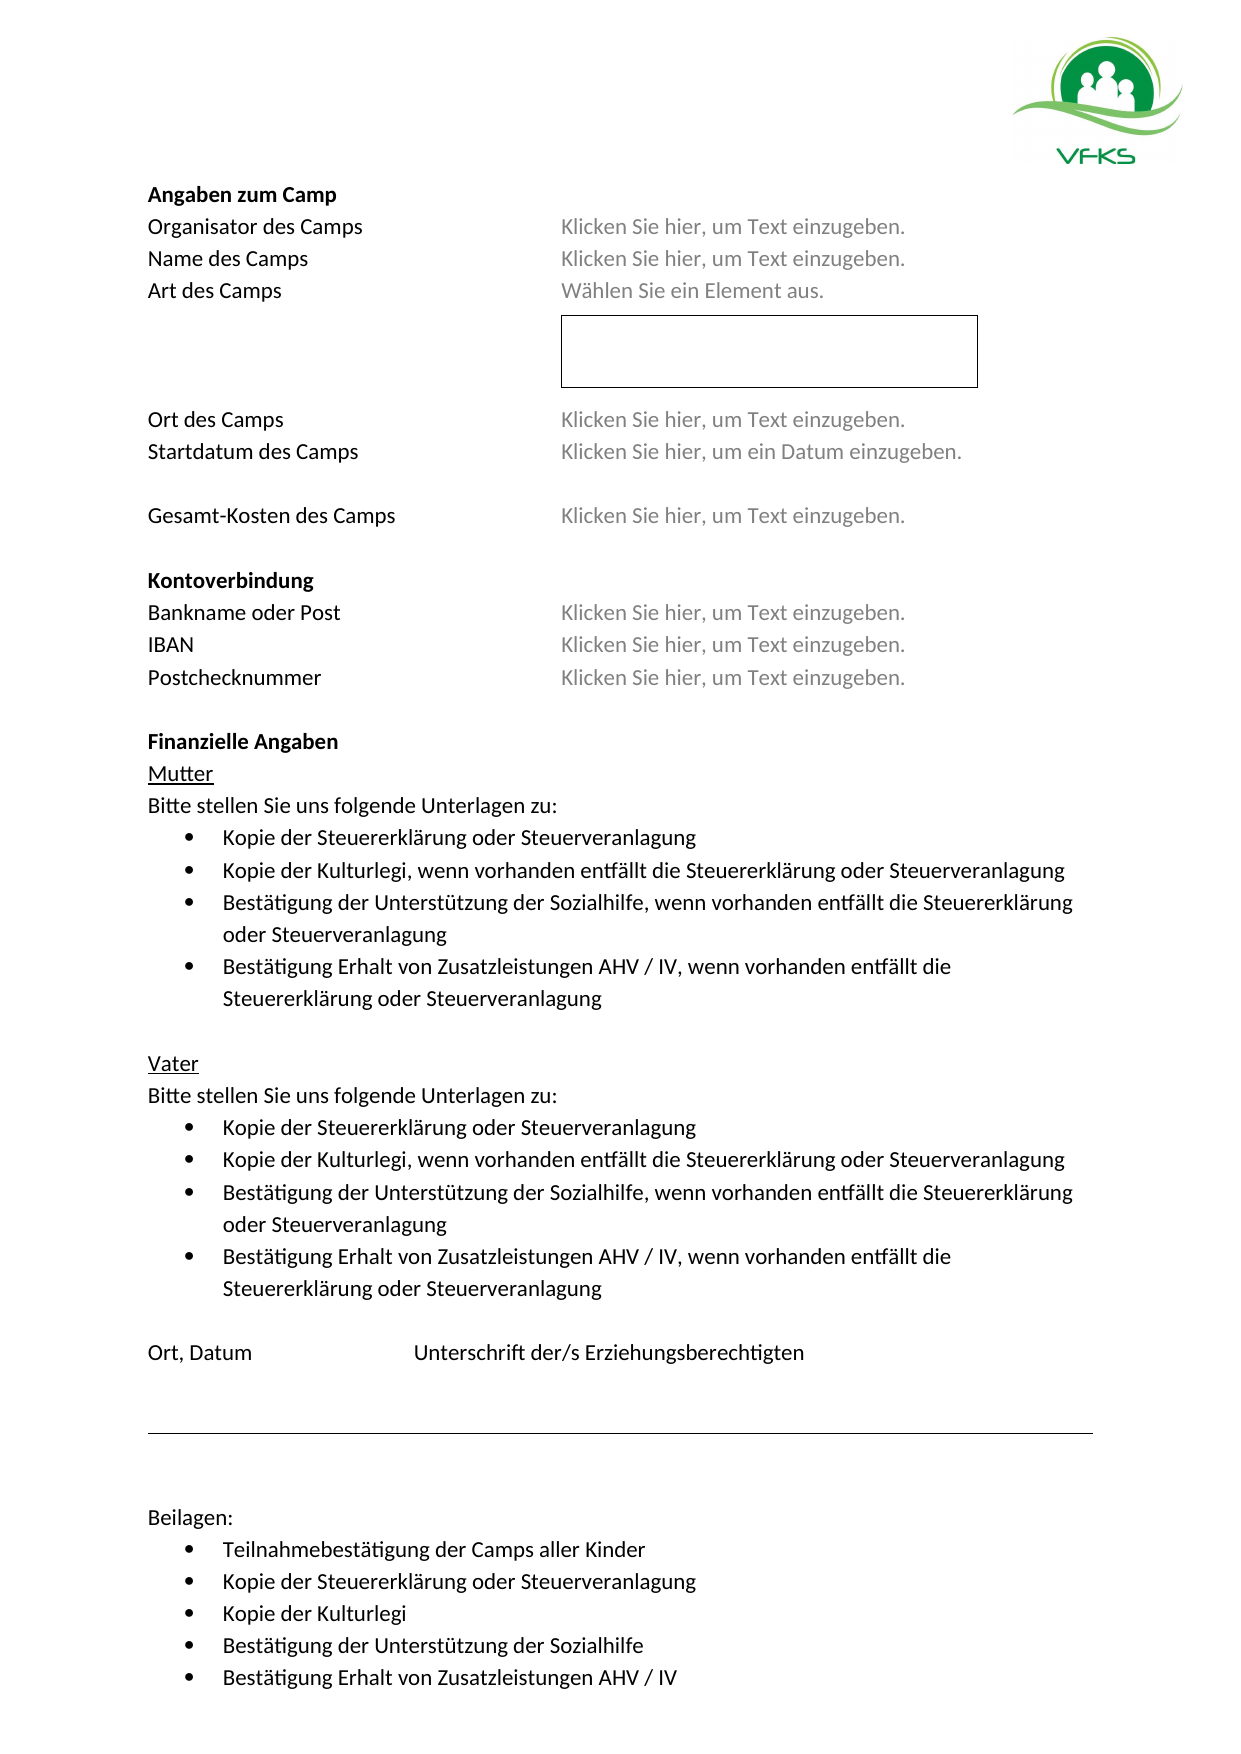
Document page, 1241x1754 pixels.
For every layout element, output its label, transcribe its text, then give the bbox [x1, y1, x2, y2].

list Kopie der Steuererklärung oder Steuerveranlagung [185, 823, 1093, 852]
text Bitte stellen Sie uns folgende Unterlagen zu: [148, 1081, 1093, 1109]
text Name des Camps [148, 244, 1093, 272]
text Startdatum des Camps [148, 437, 1093, 465]
list Bestätigung Erhalt von Zusatzleistungen AHV / IV, wenn vorhanden entfällt die Steuererklärung oder Steuerveranlagung [185, 1242, 1093, 1302]
text Finanzielle Angaben [148, 727, 1093, 755]
text Kontoverbindung Bankname oder Post [148, 566, 1093, 626]
text Postchecknummer [148, 663, 1093, 691]
text Ort, Datum Unterschrift der/s Erziehungsberechtigten [148, 1338, 1093, 1367]
text Beilagen: [148, 1503, 1093, 1531]
text Vater [148, 1049, 1093, 1077]
list Kopie der Steuererklärung oder Steuerveranlagung [185, 1567, 1093, 1595]
list Bestätigung der Unterstützung der Sozialhilfe [185, 1631, 1093, 1659]
list Kopie der Kulturlegi, wenn vorhanden entfällt die Steuererklärung oder Steuerveranlagung [185, 856, 1093, 884]
list Bestätigung Erhalt von Zusatzleistungen AHV / IV, wenn vorhanden entfällt die Steuererklärung oder Steuerveranlagung [185, 952, 1093, 1012]
list Kopie der Kulturlegi, wenn vorhanden entfällt die Steuererklärung oder Steuerveranlagung [185, 1145, 1093, 1173]
text Gesamt-Kosten des Camps [148, 502, 1093, 530]
list Kopie der Steuererklärung oder Steuerveranlagung [185, 1113, 1093, 1141]
text Mutter Bitte stellen Sie uns folgende Unterlagen zu: [148, 759, 1093, 819]
list Bestätigung der Unterstützung der Sozialhilfe, wenn vorhanden entfällt die Steuererklärung oder Steuerveranlagung [185, 888, 1093, 948]
list Bestätigung Erhalt von Zusatzleistungen AHV / IV [185, 1663, 1093, 1692]
text Art des Camps [148, 276, 1093, 304]
text Ort des Camps [148, 405, 1093, 433]
text Angaben zum Camp Organisator des Camps [148, 180, 1093, 240]
picture [1012, 37, 1183, 164]
list Bestätigung der Unterstützung der Sozialhilfe, wenn vorhanden entfällt die Steuererklärung oder Steuerveranlagung [185, 1178, 1093, 1238]
text IBAN [148, 630, 1093, 658]
list Kopie der Kulturlegi [185, 1599, 1093, 1627]
list Teilnahmebestätigung der Camps aller Kinder [185, 1535, 1093, 1563]
